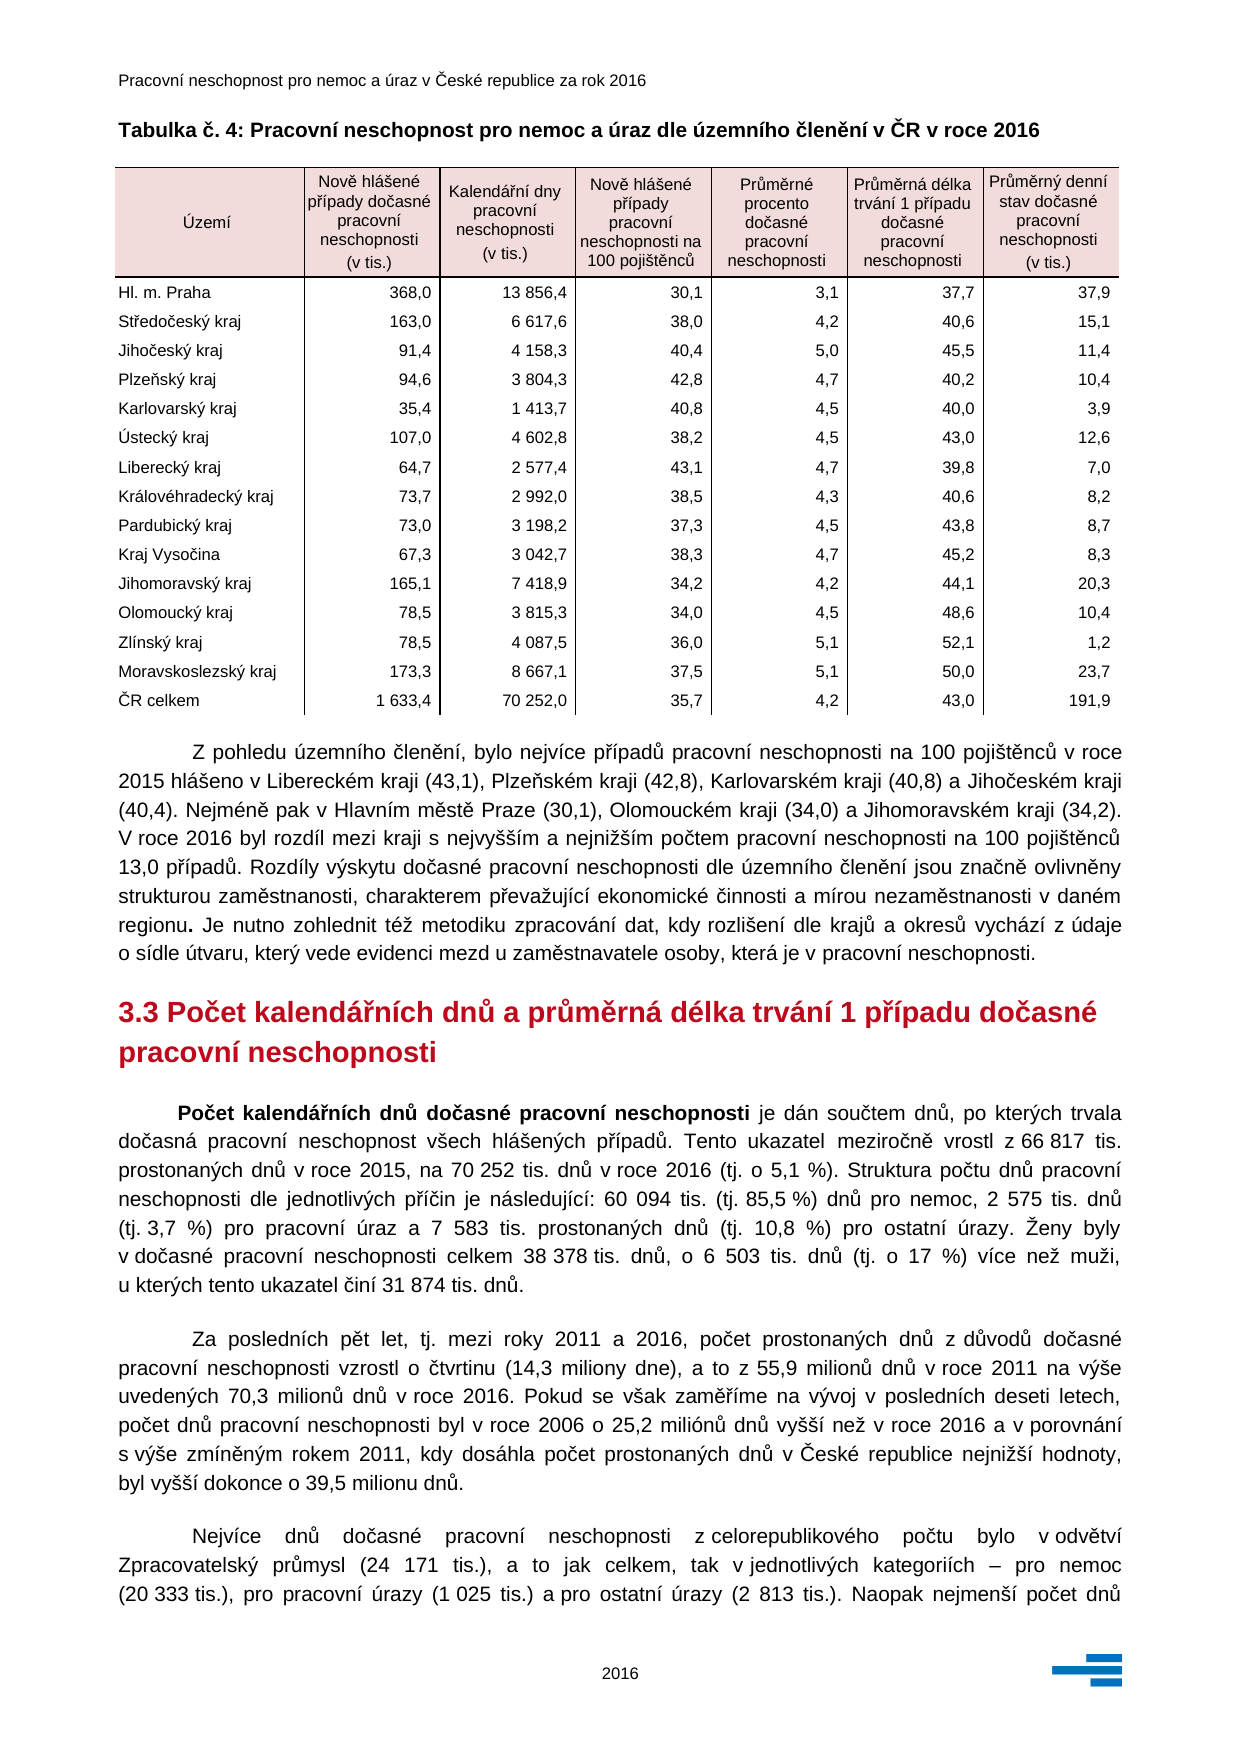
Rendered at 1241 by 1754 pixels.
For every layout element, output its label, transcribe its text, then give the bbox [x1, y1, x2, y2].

table_cell 73,7 [305, 482, 439, 511]
text Z pohledu územního členění, bylo nejvíce případů pracovní neschopnosti na 100 pojištěnců v roce 2015 hlášeno v Libereckém kraji (43,1), Plzeňském kraji (42,8), Karlovarském kraji (40,8) a Jihočeském kraji (40,4). Nejméně pak v Hlavním městě Praze (30,1), Olomouckém kraji (34,0) a Jihomoravském kraji (34,2). V roce 2016 byl rozdíl mezi kraji s nejvyšším a nejnižším počtem pracovní neschopnosti na 100 pojištěnců 13,0 případů. Rozdíly výskytu dočasné pracovní neschopnosti dle územního členění jsou značně ovlivněny strukturou zaměstnanosti, charakterem převažující ekonomické činnosti a mírou nezaměstnanosti v daném regionu. Je nutno zohlednit též metodiku zpracování dat, kdy rozlišení dle krajů a okresů vychází z údaje o sídle útvaru, který vede evidenci mezd u zaměstnavatele osoby, která je v pracovní neschopnosti. [118, 740, 1122, 965]
table_cell 50,0 [848, 657, 983, 686]
table_cell 43,8 [848, 511, 983, 540]
table_cell 5,1 [712, 657, 847, 686]
table_cell 37,3 [576, 511, 711, 540]
table_cell 3 815,3 [441, 598, 575, 627]
table_cell 4,2 [712, 686, 847, 715]
table_cell 44,1 [848, 569, 983, 598]
table_cell Jihočeský kraj [115, 336, 304, 365]
table_cell 5,1 [712, 628, 847, 657]
table_cell 40,2 [848, 365, 983, 394]
table_cell 4,7 [712, 453, 847, 482]
table_header Průměrné procento dočasné pracovní neschopnosti [712, 168, 847, 276]
text Počet kalendářních dnů dočasné pracovní neschopnosti je dán součtem dnů, po kterých trvala dočasná pracovní neschopnost všech hlášených případů. Tento ukazatel meziročně vrostl z 66 817 tis. prostonaných dnů v roce 2015, na 70 252 tis. dnů v roce 2016 (tj. o 5,1 %). Struktura počtu dnů pracovní neschopnosti dle jednotlivých příčin je následující: 60 094 tis. (tj. 85,5 %) dnů pro nemoc, 2 575 tis. dnů (tj. 3,7 %) pro pracovní úraz a 7 583 tis. prostonaných dnů (tj. 10,8 %) pro ostatní úrazy. Ženy byly v dočasné pracovní neschopnosti celkem 38 378 tis. dnů, o 6 503 tis. dnů (tj. o 17 %) více než muži, u kterých tento ukazatel činí 31 874 tis. dnů. [118, 1100, 1122, 1297]
table_cell 30,1 [576, 278, 711, 307]
table_cell Zlínský kraj [115, 628, 304, 657]
table_header Nově hlášené případy pracovní neschopnosti na 100 pojištěnců [576, 168, 711, 276]
table_cell Královéhradecký kraj [115, 482, 304, 511]
table_cell 48,6 [848, 598, 983, 627]
table_cell 40,0 [848, 394, 983, 423]
table_cell 78,5 [305, 628, 439, 657]
table_cell 23,7 [984, 657, 1119, 686]
table_cell Liberecký kraj [115, 453, 304, 482]
picture [1051, 1653, 1123, 1687]
table_cell 43,0 [848, 686, 983, 715]
table_cell 39,8 [848, 453, 983, 482]
table_cell 35,4 [305, 394, 439, 423]
table_cell 37,7 [848, 278, 983, 307]
table_cell 40,6 [848, 482, 983, 511]
table_cell Hl. m. Praha [115, 278, 304, 307]
table_cell 1 413,7 [441, 394, 575, 423]
table_cell 94,6 [305, 365, 439, 394]
table_cell 3 804,3 [441, 365, 575, 394]
table_cell 45,2 [848, 540, 983, 569]
table_cell 1,2 [984, 628, 1119, 657]
text Tabulka č. 4: Pracovní neschopnost pro nemoc a úraz dle územního členění v ČR v roce 2016 [118, 118, 1122, 142]
table_header Území [115, 168, 304, 276]
table_cell 52,1 [848, 628, 983, 657]
table_cell 38,0 [576, 307, 711, 336]
table_cell 15,1 [984, 307, 1119, 336]
table_cell 4 158,3 [441, 336, 575, 365]
table_cell 35,7 [576, 686, 711, 715]
table_cell 4,7 [712, 540, 847, 569]
table_cell 8,3 [984, 540, 1119, 569]
table_cell 42,8 [576, 365, 711, 394]
table_cell 40,6 [848, 307, 983, 336]
table_cell 67,3 [305, 540, 439, 569]
table_cell 45,5 [848, 336, 983, 365]
table_cell 43,1 [576, 453, 711, 482]
table_cell 191,9 [984, 686, 1119, 715]
table_cell 12,6 [984, 423, 1119, 452]
table_cell Karlovarský kraj [115, 394, 304, 423]
table_cell 8,7 [984, 511, 1119, 540]
table_cell 20,3 [984, 569, 1119, 598]
table_cell 173,3 [305, 657, 439, 686]
table_cell 40,4 [576, 336, 711, 365]
text Za posledních pět let, tj. mezi roky 2011 a 2016, počet prostonaných dnů z důvodů dočasné pracovní neschopnosti vzrostl o čtvrtinu (14,3 miliony dne), a to z 55,9 milionů dnů v roce 2011 na výše uvedených 70,3 milionů dnů v roce 2016. Pokud se však zaměříme na vývoj v posledních deseti letech, počet dnů pracovní neschopnosti byl v roce 2006 o 25,2 miliónů dnů vyšší než v roce 2016 a v porovnání s výše zmíněným rokem 2011, kdy dosáhla počet prostonaných dnů v České republice nejnižší hodnoty, byl vyšší dokonce o 39,5 milionu dnů. [118, 1327, 1122, 1494]
table_header Průměrná délka trvání 1 případu dočasné pracovní neschopnosti [848, 168, 983, 276]
table_cell 38,2 [576, 423, 711, 452]
subtitle 3.3 Počet kalendářních dnů a průměrná délka trvání 1 případu dočasné pracovní neschopnosti [118, 995, 1122, 1069]
table_cell Jihomoravský kraj [115, 569, 304, 598]
table_cell 6 617,6 [441, 307, 575, 336]
table_cell Plzeňský kraj [115, 365, 304, 394]
table_cell 37,9 [984, 278, 1119, 307]
table_cell 43,0 [848, 423, 983, 452]
table_cell 4,7 [712, 365, 847, 394]
table_cell ČR celkem [115, 686, 304, 715]
table_cell 91,4 [305, 336, 439, 365]
table_cell 37,5 [576, 657, 711, 686]
table_header Nově hlášené případy dočasné pracovní neschopnosti (v tis.) [305, 168, 439, 276]
table_cell 4,5 [712, 394, 847, 423]
table_cell 4,2 [712, 569, 847, 598]
table_cell 13 856,4 [441, 278, 575, 307]
table_cell 4,5 [712, 511, 847, 540]
table_cell 8,2 [984, 482, 1119, 511]
table_cell 4,2 [712, 307, 847, 336]
table_cell 36,0 [576, 628, 711, 657]
table_cell 4,5 [712, 423, 847, 452]
table_cell Olomoucký kraj [115, 598, 304, 627]
table_cell Moravskoslezský kraj [115, 657, 304, 686]
table_cell 64,7 [305, 453, 439, 482]
table_cell Středočeský kraj [115, 307, 304, 336]
table_cell 38,5 [576, 482, 711, 511]
table_cell 3,9 [984, 394, 1119, 423]
table_cell 40,8 [576, 394, 711, 423]
table_cell 4 087,5 [441, 628, 575, 657]
table_header Kalendářní dny pracovní neschopnosti (v tis.) [441, 168, 575, 276]
table_cell Ústecký kraj [115, 423, 304, 452]
table_cell 3,1 [712, 278, 847, 307]
table_cell 165,1 [305, 569, 439, 598]
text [118, 1524, 1122, 1606]
table_cell 5,0 [712, 336, 847, 365]
table_cell 10,4 [984, 598, 1119, 627]
table_cell 4,3 [712, 482, 847, 511]
table_cell 73,0 [305, 511, 439, 540]
table_cell 34,0 [576, 598, 711, 627]
table_cell Kraj Vysočina [115, 540, 304, 569]
table_cell 7 418,9 [441, 569, 575, 598]
table_cell 70 252,0 [441, 686, 575, 715]
table_cell 7,0 [984, 453, 1119, 482]
table_cell 2 577,4 [441, 453, 575, 482]
table_cell 11,4 [984, 336, 1119, 365]
table_cell 1 633,4 [305, 686, 439, 715]
table_cell 107,0 [305, 423, 439, 452]
table_cell 10,4 [984, 365, 1119, 394]
table_cell 38,3 [576, 540, 711, 569]
table_cell 2 992,0 [441, 482, 575, 511]
table_cell 4 602,8 [441, 423, 575, 452]
table_cell 8 667,1 [441, 657, 575, 686]
table_cell 34,2 [576, 569, 711, 598]
table_cell 3 198,2 [441, 511, 575, 540]
table_cell 368,0 [305, 278, 439, 307]
table_cell 78,5 [305, 598, 439, 627]
table_cell Pardubický kraj [115, 511, 304, 540]
table_cell 163,0 [305, 307, 439, 336]
table_cell 3 042,7 [441, 540, 575, 569]
table_cell 4,5 [712, 598, 847, 627]
table_header Průměrný denní stav dočasné pracovní neschopnosti (v tis.) [984, 168, 1119, 276]
